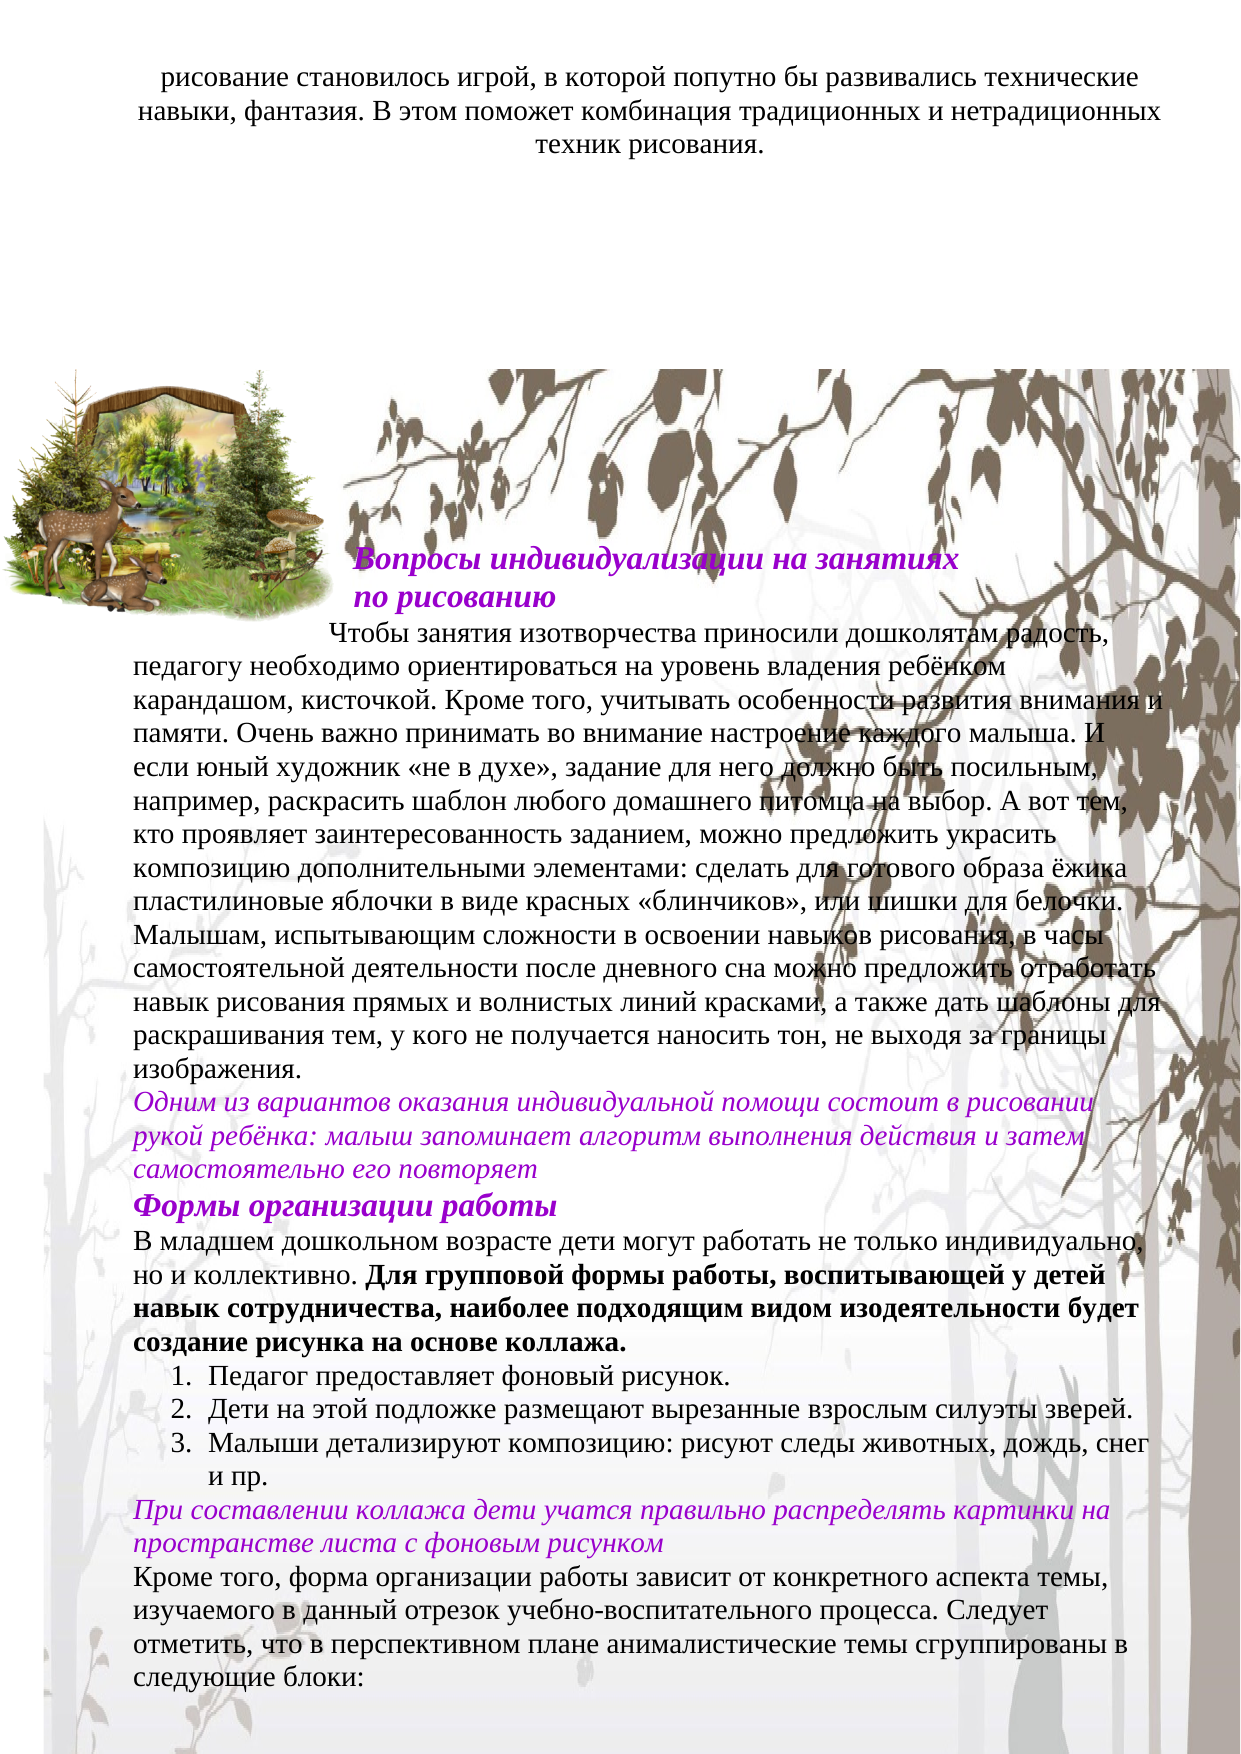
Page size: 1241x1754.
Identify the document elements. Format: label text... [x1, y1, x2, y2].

text Вопросы индивидуализации на занятиях [133, 538, 1167, 577]
text Кроме того, форма организации работы зависит от конкретного аспекта темы, изучаемого в данный отрезок учебно-воспитательного процесса. Следует отметить, что в перспективном плане анималистические темы сгруппированы в следующие блоки: [133, 1559, 1167, 1693]
list Педагог предоставляет фоновый рисунок. [170, 1358, 1167, 1391]
text При составлении коллажа дети учатся правильно распределять картинки на пространстве листа с фоновым рисунком [133, 1492, 1167, 1559]
text Малышам, испытывающим сложности в освоении навыков рисования, в часы самостоятельной деятельности после дневного сна можно предложить отработать навык рисования прямых и волнистых линий красками, а также дать шаблоны для раскрашивания тем, у кого не получается наносить тон, не выходя за границы изображения. [133, 917, 1167, 1084]
text Чтобы занятия изотворчества приносили дошколятам радость, педагогу необходимо ориентироваться на уровень владения ребёнком карандашом, кисточкой. Кроме того, учитывать особенности развития внимания и памяти. Очень важно принимать во внимание настроение каждого малыша. И если юный художник «не в духе», задание для него должно быть посильным, например, раскрасить шаблон любого домашнего питомца на выбор. А вот тем, кто проявляет заинтересованность заданием, можно предложить украсить композицию дополнительными элементами: сделать для готового образа ёжика пластилиновые яблочки в виде красных «блинчиков», или шишки для белочки. [133, 615, 1167, 917]
picture [43, 369, 1241, 1754]
text Формы организации работы [133, 1185, 1167, 1223]
text В младшем дошкольном возрасте дети могут работать не только индивидуально, но и коллективно. Для групповой формы работы, воспитывающей у детей навык сотрудничества, наиболее подходящим видом изодеятельности будет создание рисунка на основе коллажа. [133, 1223, 1167, 1358]
list Малыши детализируют композицию: рисуют следы животных, дождь, снег и пр. [170, 1425, 1167, 1492]
list Дети на этой подложке размещают вырезанные взрослым силуэты зверей. [170, 1391, 1167, 1425]
text по рисованию [133, 577, 1167, 615]
text Одним из вариантов оказания индивидуальной помощи состоит в рисовании рукой ребёнка: малыш запоминает алгоритм выполнения действия и затем самостоятельно его повторяет [133, 1084, 1167, 1185]
